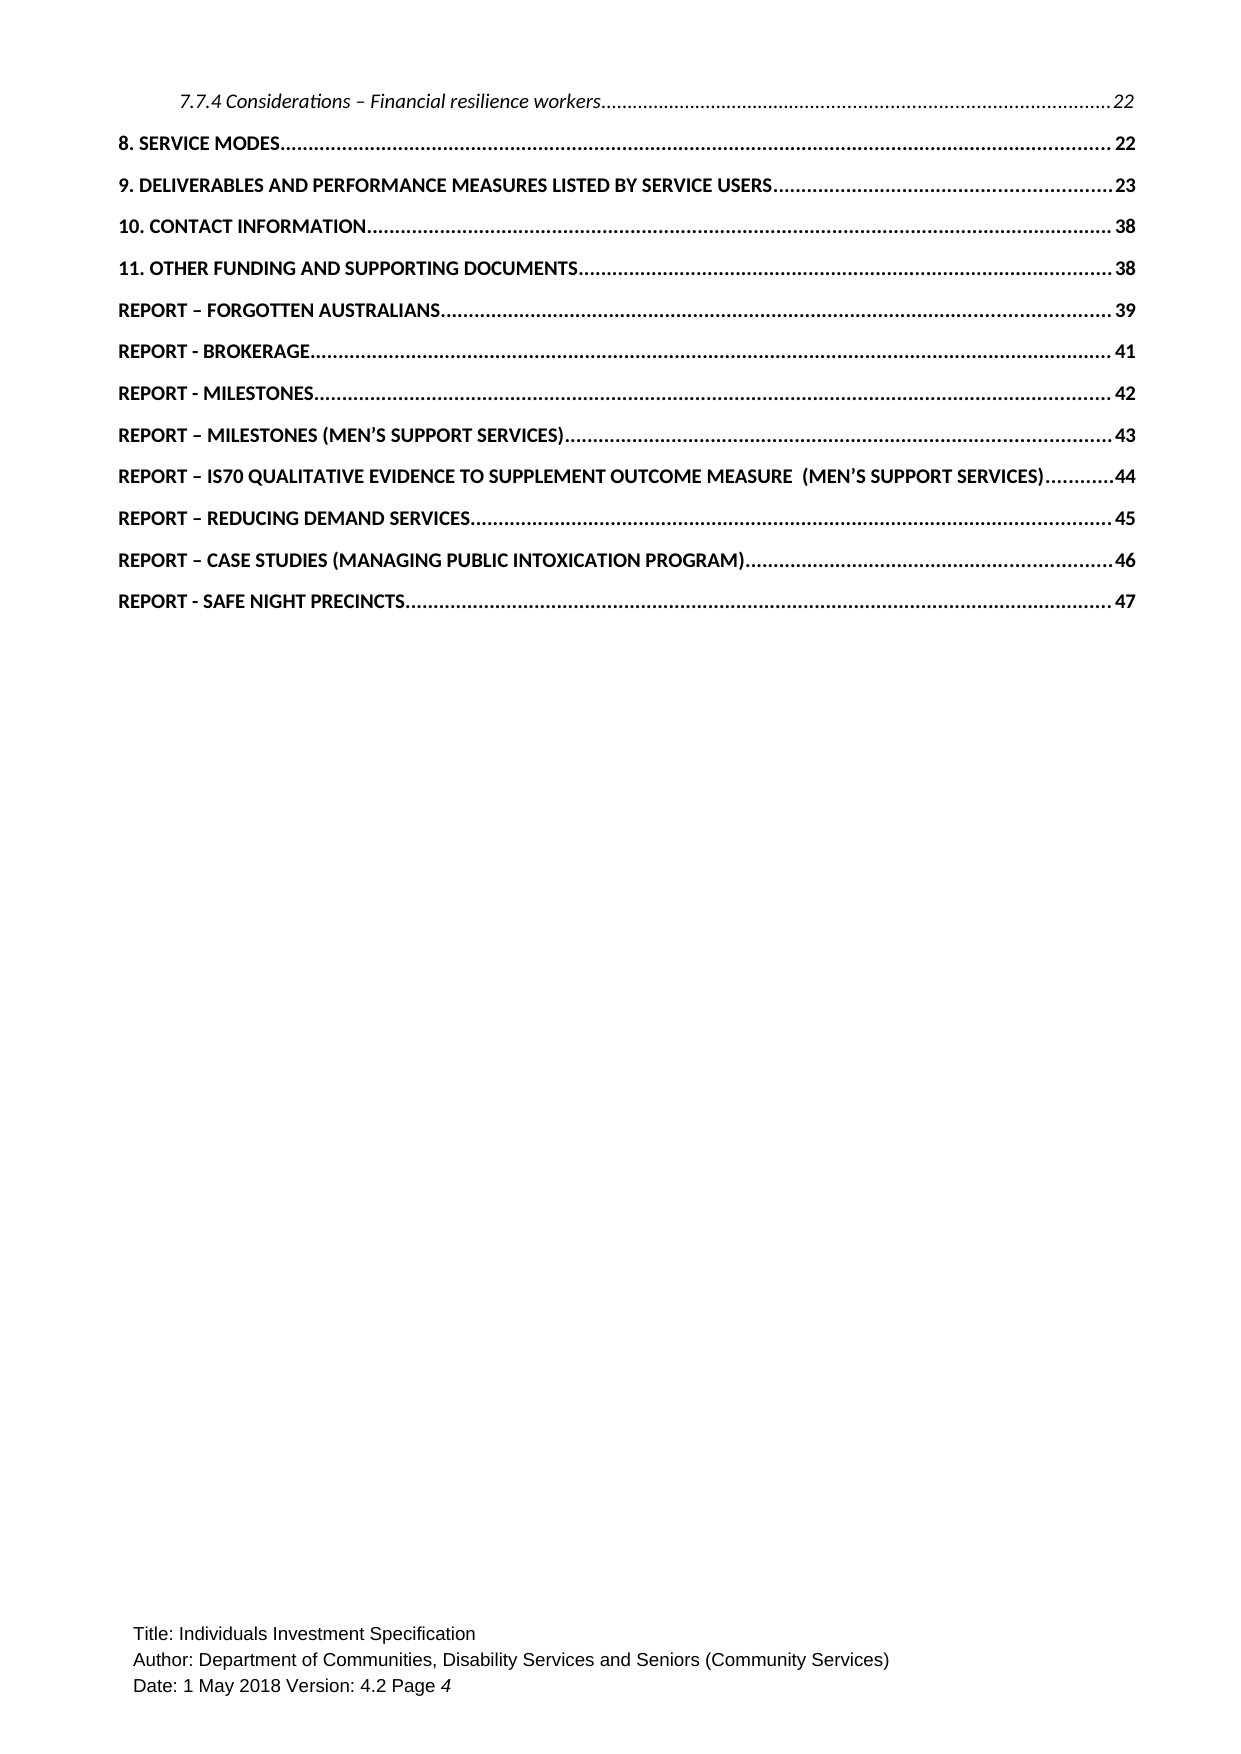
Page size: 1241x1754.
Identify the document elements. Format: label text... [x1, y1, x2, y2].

text 9. Deliverables and Performance Measures listed by Service Users 23 [118, 172, 1122, 197]
text Report - Brokerage 41 [118, 339, 1122, 364]
text 10. Contact information 38 [118, 214, 1122, 239]
text Report - Milestones 42 [118, 380, 1122, 406]
text Report – Milestones (Men’s Support Services) 43 [118, 422, 1122, 447]
text Report – IS70 Qualitative evidence to supplement outcome measure (Men’s Support Services) 44 [118, 464, 1122, 489]
text Report - Safe Night Precincts 47 [118, 589, 1122, 614]
text 11. Other funding and supporting documents 38 [118, 255, 1122, 281]
text 7.7.4 Considerations – Financial resilience workers 22 [179, 89, 1122, 114]
text 8. Service modes 22 [118, 130, 1122, 156]
text Report – Case Studies (Managing Public Intoxication Program) 46 [118, 547, 1122, 572]
text Report – Reducing Demand Services 45 [118, 505, 1122, 531]
text Report – Forgotten Australians 39 [118, 297, 1122, 322]
